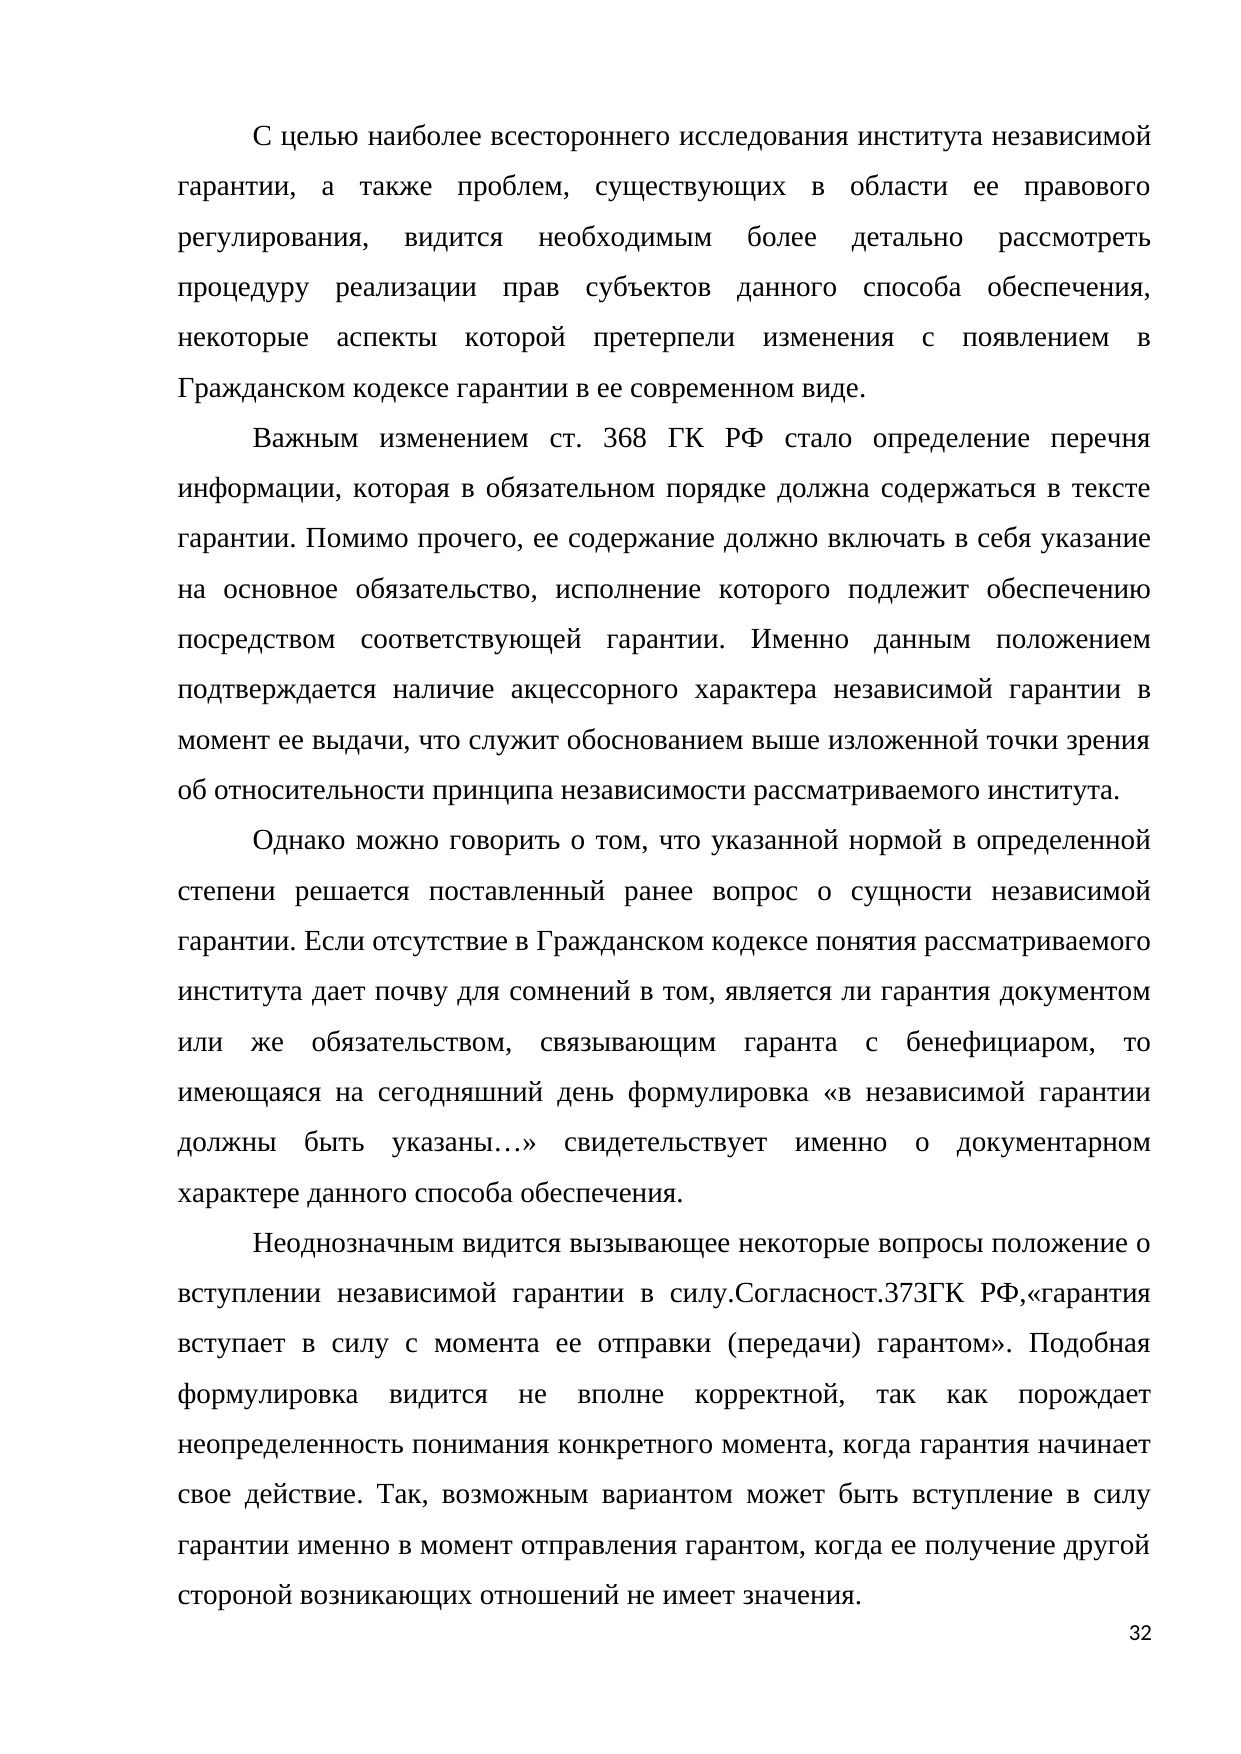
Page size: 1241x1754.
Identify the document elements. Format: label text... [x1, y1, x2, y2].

text Однако можно говорить о том, что указанной нормой в определенной степени решается поставленный ранее вопрос о сущности независимой гарантии. Если отсутствие в Гражданском кодексе понятия рассматриваемого института дает почву для сомнений в том, является ли гарантия документом или же обязательством, связывающим гаранта с бенефициаром, то имеющаяся на сегодняшний день формулировка «в независимой гарантии должны быть указаны…» свидетельствует именно о документарном характере данного способа обеспечения. [177, 822, 1152, 1208]
text С целью наиболее всестороннего исследования института независимой гарантии, а также проблем, существующих в области ее правового регулирования, видится необходимым более детально рассмотреть процедуру реализации прав субъектов данного способа обеспечения, некоторые аспекты которой претерпели изменения с появлением в Гражданском кодексе гарантии в ее современном виде. [177, 118, 1152, 403]
text Неоднозначным видится вызывающее некоторые вопросы положение о вступлении независимой гарантии в силу.Согласност.373ГК РФ,«гарантия вступает в силу с момента ее отправки (передачи) гарантом». Подобная формулировка видится не вполне корректной, так как порождает неопределенность понимания конкретного момента, когда гарантия начинает свое действие. Так, возможным вариантом может быть вступление в силу гарантии именно в момент отправления гарантом, когда ее получение другой стороной возникающих отношений не имеет значения. [177, 1225, 1152, 1611]
text Важным изменением ст. 368 ГК РФ стало определение перечня информации, которая в обязательном порядке должна содержаться в тексте гарантии. Помимо прочего, ее содержание должно включать в себя указание на основное обязательство, исполнение которого подлежит обеспечению посредством соответствующей гарантии. Именно данным положением подтверждается наличие акцессорного характера независимой гарантии в момент ее выдачи, что служит обоснованием выше изложенной точки зрения об относительности принципа независимости рассматриваемого института. [177, 420, 1152, 806]
